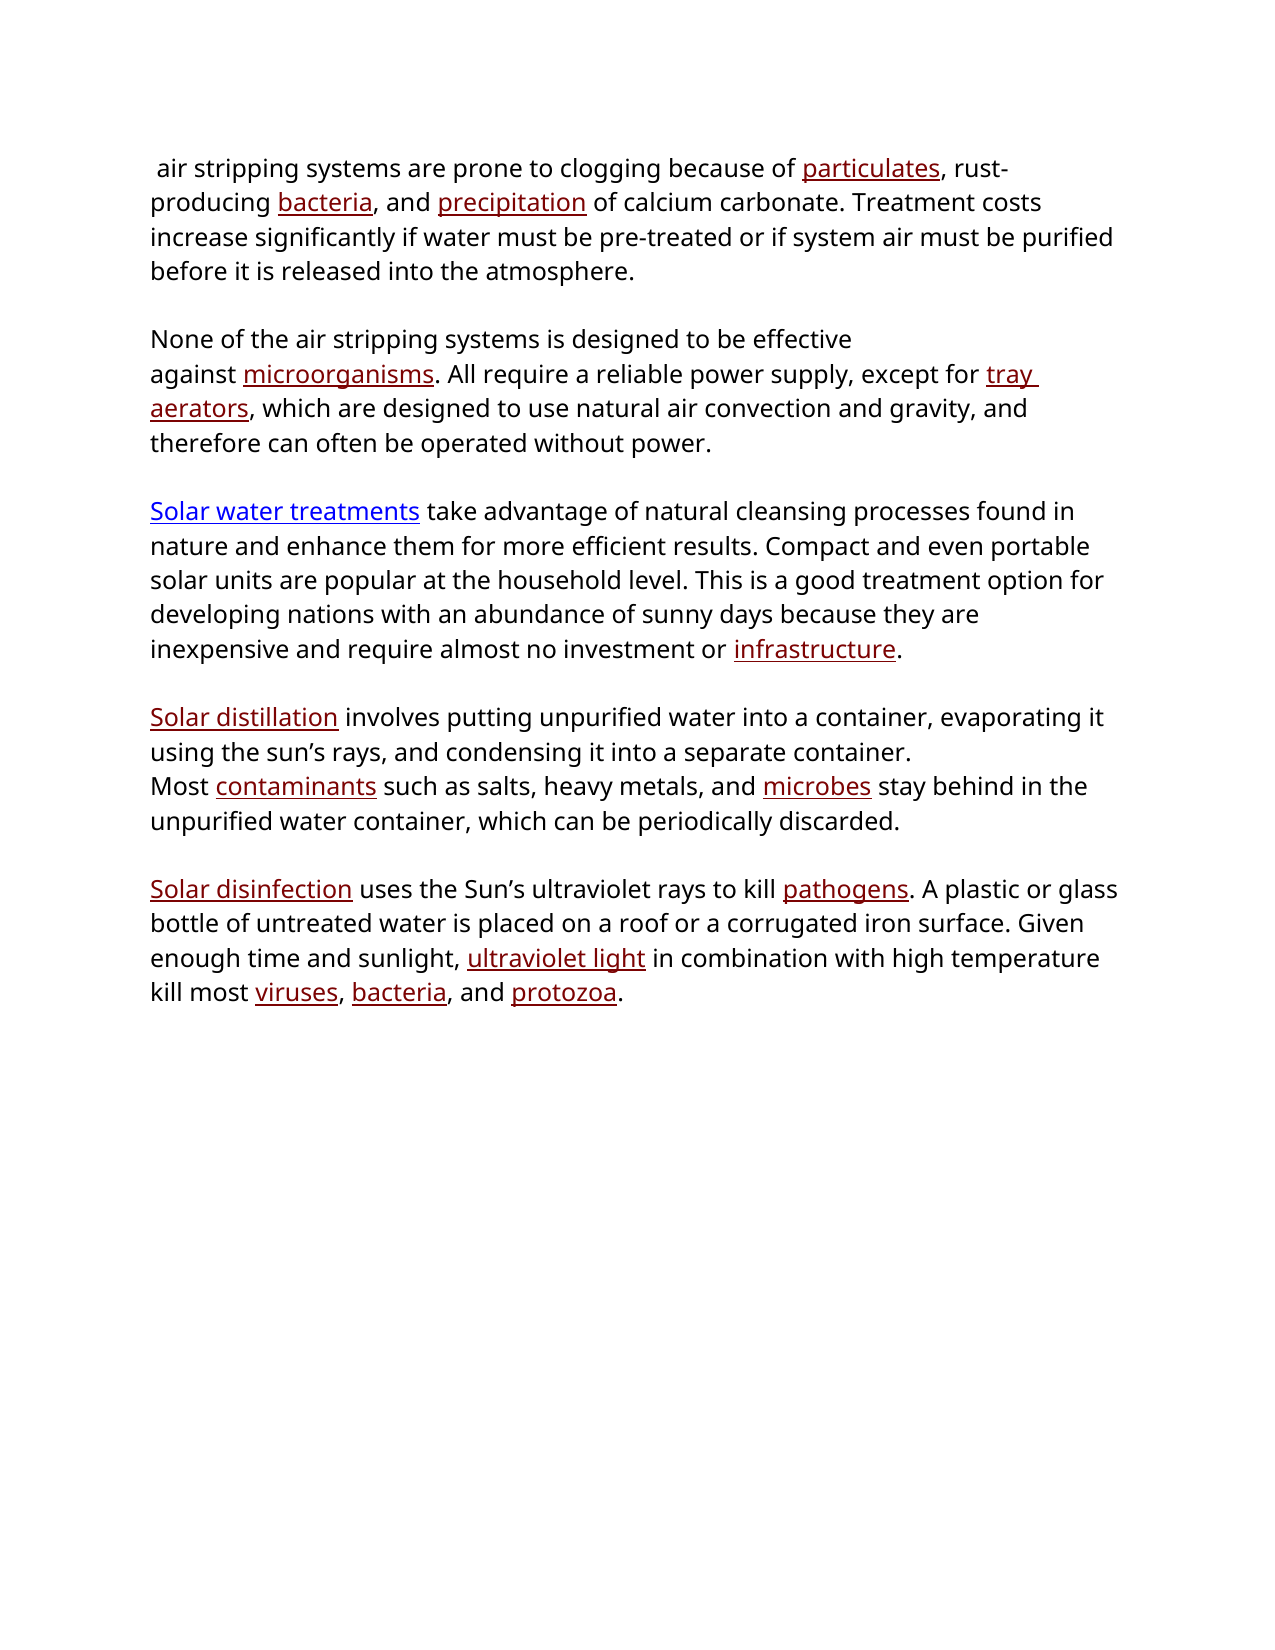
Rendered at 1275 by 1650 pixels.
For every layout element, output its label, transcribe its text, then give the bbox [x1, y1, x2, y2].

text Solar water treatments take advantage of natural cleansing processes found in nature and enhance them for more efficient results. Compact and even portable solar units are popular at the household level. This is a good treatment option for developing nations with an abundance of sunny days because they are inexpensive and require almost no investment or infrastructure. [150, 493, 1125, 666]
text None of the air stripping systems is designed to be effective against microorganisms. All require a reliable power supply, except for tray aerators, which are designed to use natural air convection and gravity, and therefore can often be operated without power. [150, 322, 1125, 459]
text air stripping systems are prone to clogging because of particulates, rust-producing bacteria, and precipitation of calcium carbonate. Treatment costs increase significantly if water must be pre-treated or if system air must be purified before it is released into the atmosphere. [150, 150, 1125, 288]
text Solar distillation involves putting unpurified water into a container, evaporating it using the sun’s rays, and condensing it into a separate container. Most contaminants such as salts, heavy metals, and microbes stay behind in the unpurified water container, which can be periodically discarded. [150, 699, 1125, 837]
text Solar disinfection uses the Sun’s ultraviolet rays to kill pathogens. A plastic or glass bottle of untreated water is placed on a roof or a corrugated iron surface. Given enough time and sunlight, ultraviolet light in combination with high temperature kill most viruses, bacteria, and protozoa. [150, 871, 1125, 1009]
